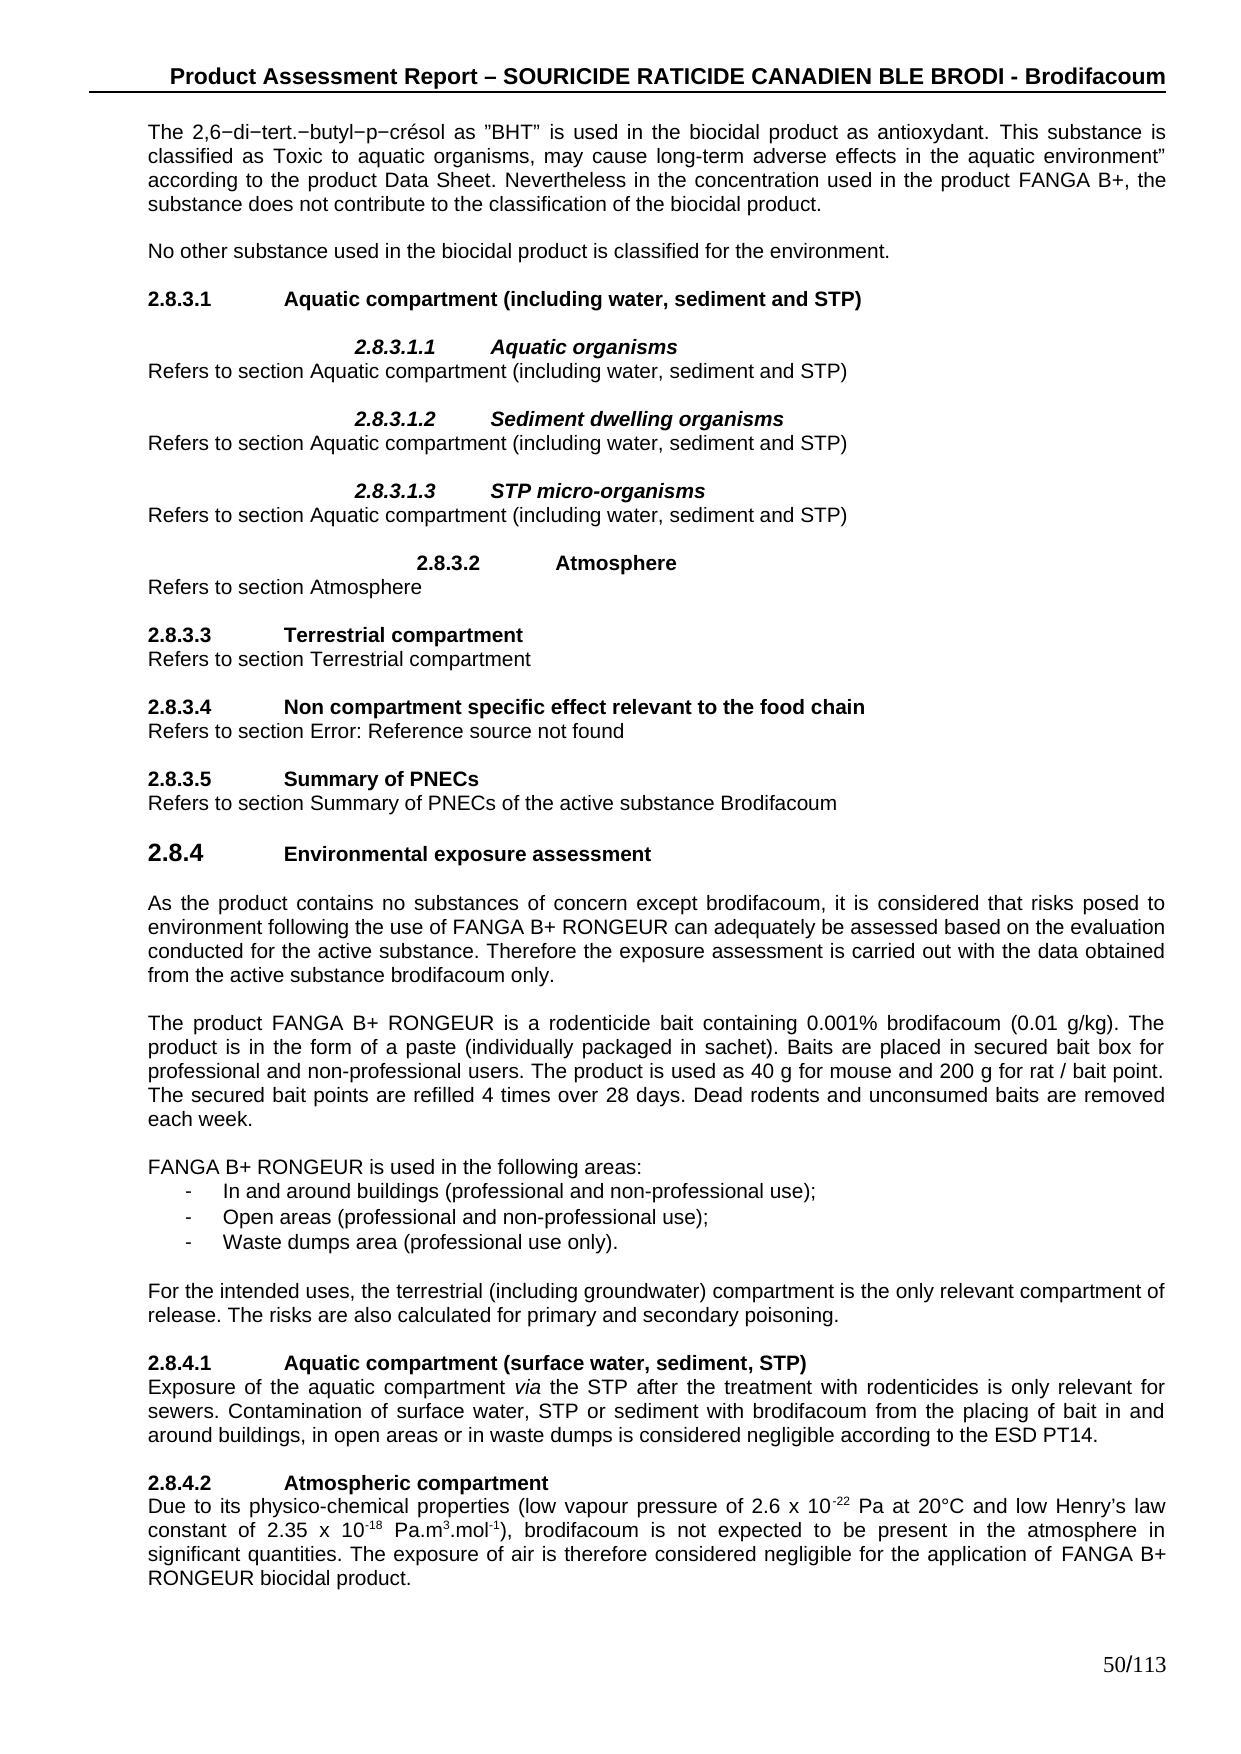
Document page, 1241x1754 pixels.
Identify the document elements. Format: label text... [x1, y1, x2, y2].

text Refers to section Aquatic compartment (including water, sediment and STP) [148, 431, 1166, 455]
text Refers to section Terrestrial compartment [148, 647, 1166, 671]
text The product FANGA B+ RONGEUR is a rodenticide bait containing 0.001% brodifacoum (0.01 g/kg). The product is in the form of a paste (individually packaged in sachet). Baits are placed in secured bait box for professional and non-professional users. The product is used as 40 g for mouse and 200 g for rat / bait point. The secured bait points are refilled 4 times over 28 days. Dead rodents and unconsumed baits are removed each week. [148, 1011, 1166, 1131]
subtitle Sediment dwelling organisms [354, 407, 1166, 431]
text Due to its physico-chemical properties (low vapour pressure of 2.6 x 10-22 Pa at 20°C and low Henry’s law constant of 2.35 x 10-18 Pa.m3.mol-1), brodifacoum is not expected to be present in the atmosphere in significant quantities. The exposure of air is therefore considered negligible for the application of FANGA B+ RONGEUR biocidal product. [148, 1494, 1166, 1590]
subtitle Atmospheric compartment [148, 1470, 1166, 1494]
subtitle Summary of PNECs [148, 766, 1166, 790]
text No other substance used in the biocidal product is classified for the environment. [148, 239, 1166, 263]
text The 2,6−di−tert.−butyl−p−crésol as ”BHT” is used in the biocidal product as antioxydant. This substance is classified as Toxic to aquatic organisms, may cause long-term adverse effects in the aquatic environment” according to the product Data Sheet. Nevertheless in the concentration used in the product FANGA B+, the substance does not contribute to the classification of the biocidal product. [148, 119, 1166, 215]
list In and around buildings (professional and non-professional use); [185, 1178, 1166, 1204]
text Exposure of the aquatic compartment via the STP after the treatment with rodenticides is only relevant for sewers. Contamination of surface water, STP or sediment with brodifacoum from the placing of bait in and around buildings, in open areas or in waste dumps is considered negligible according to the ESD PT14. [148, 1374, 1166, 1446]
text Refers to section Aquatic compartment (including water, sediment and STP) [148, 359, 1166, 383]
subtitle Terrestrial compartment [148, 623, 1166, 647]
subtitle Aquatic compartment (including water, sediment and STP) [148, 287, 1166, 311]
list Waste dumps area (professional use only). [185, 1229, 1166, 1255]
text For the intended uses, the terrestrial (including groundwater) compartment is the only relevant compartment of release. The risks are also calculated for primary and secondary poisoning. [148, 1279, 1166, 1327]
subtitle Aquatic organisms [354, 335, 1166, 359]
subtitle Aquatic compartment (surface water, sediment, STP) [148, 1351, 1166, 1374]
text Refers to section Summary of PNECs of the active substance Brodifacoum [148, 790, 1166, 814]
subtitle Atmosphere [416, 551, 1166, 575]
text Refers to section Atmosphere [148, 575, 1166, 599]
subtitle Environmental exposure assessment [148, 838, 1166, 867]
list Open areas (professional and non-professional use); [185, 1204, 1166, 1229]
text As the product contains no substances of concern except brodifacoum, it is considered that risks posed to environment following the use of FANGA B+ RONGEUR can adequately be assessed based on the evaluation conducted for the active substance. Therefore the exposure assessment is carried out with the data obtained from the active substance brodifacoum only. [148, 891, 1166, 987]
subtitle Non compartment specific effect relevant to the food chain [148, 694, 1166, 718]
text Refers to section Aquatic compartment (including water, sediment and STP) [148, 503, 1166, 527]
subtitle STP micro-organisms [354, 479, 1166, 503]
text FANGA B+ RONGEUR is used in the following areas: [148, 1154, 1166, 1178]
